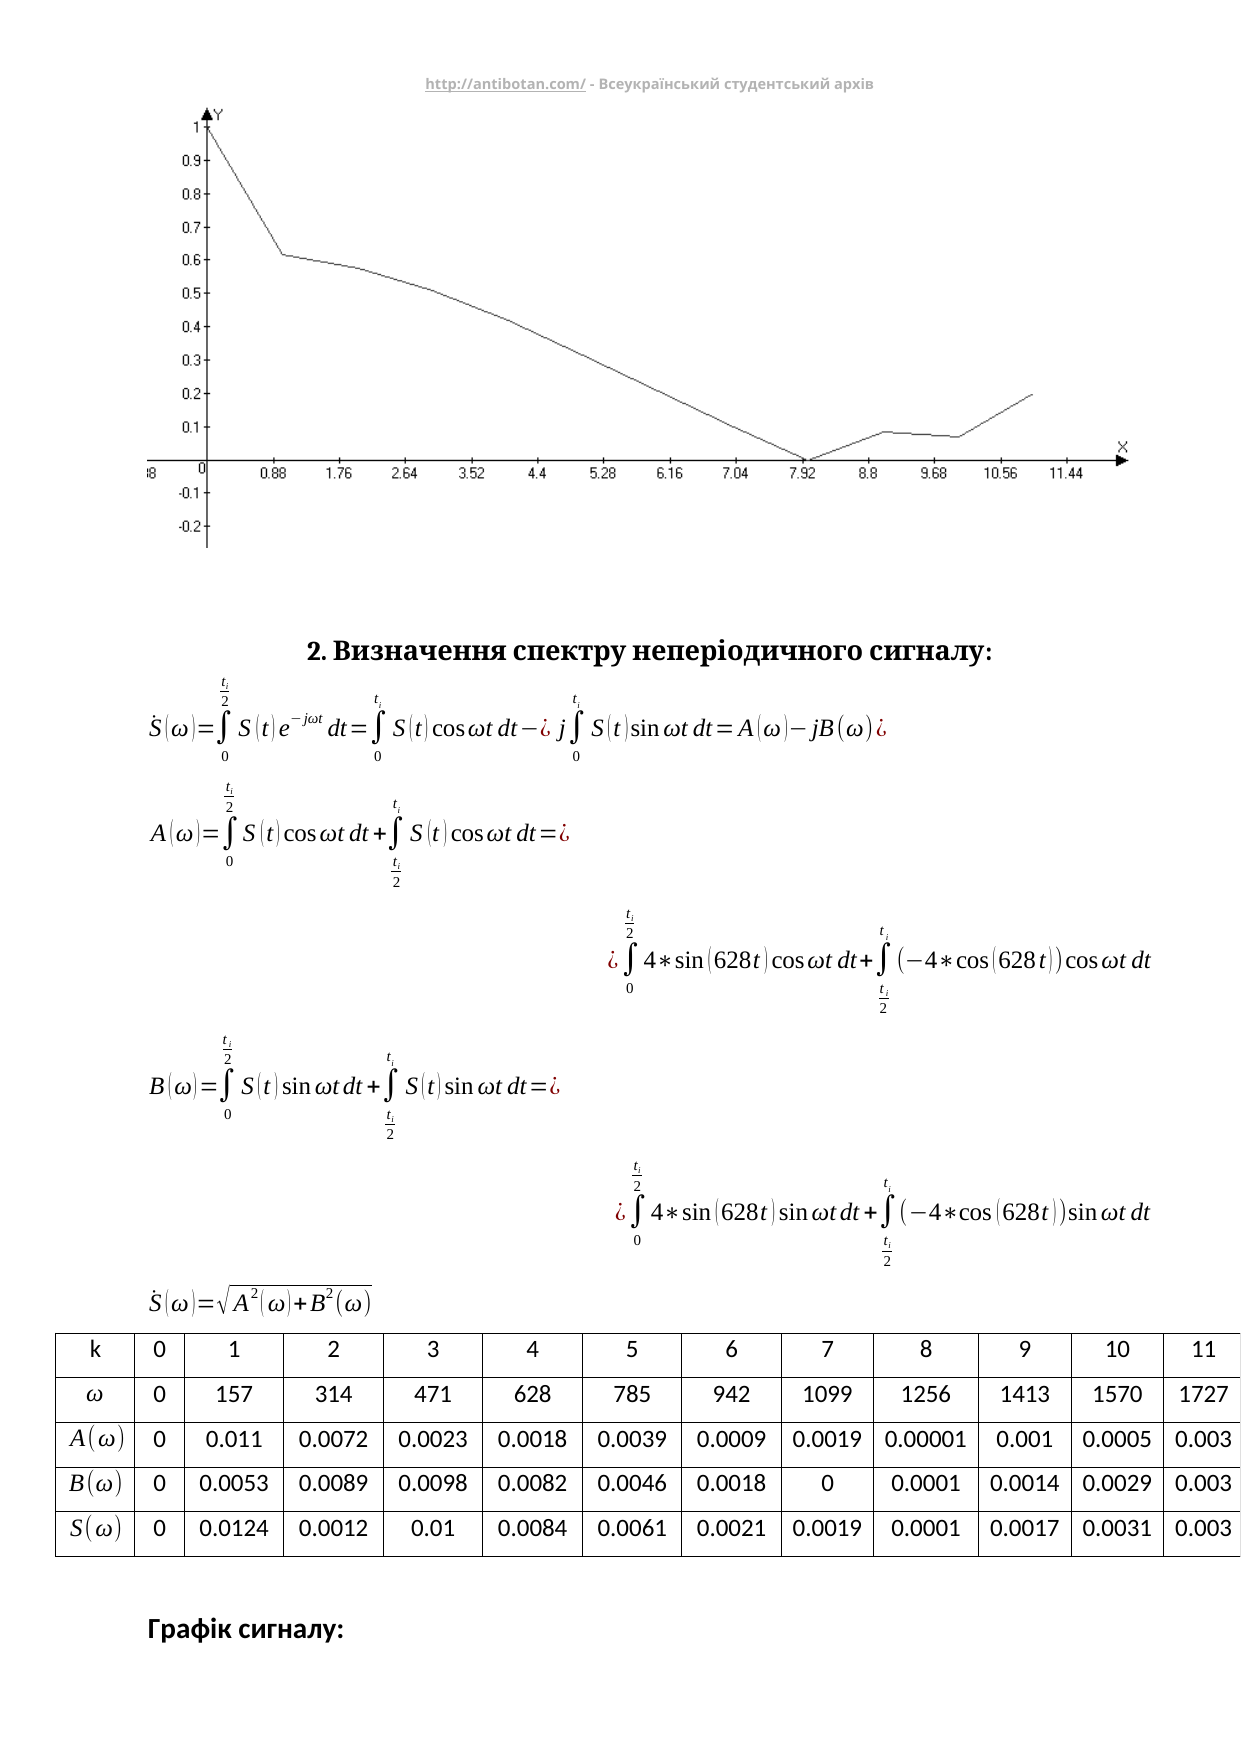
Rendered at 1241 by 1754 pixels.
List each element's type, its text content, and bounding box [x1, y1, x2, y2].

subtitle 2. Визначення спектру неперіодичного сигналу: [148, 636, 1152, 667]
table_cell 1256 [874, 1378, 978, 1422]
table_cell 0.01 [384, 1512, 482, 1556]
table_cell 0.011 [185, 1423, 283, 1467]
table_cell 0.0018 [682, 1468, 781, 1511]
table_cell 0.0001 [874, 1468, 978, 1511]
table_header 6 [682, 1334, 781, 1377]
table_cell 0.0082 [483, 1468, 582, 1511]
table_cell 0.0053 [185, 1468, 283, 1511]
table_cell 0.001 [979, 1423, 1071, 1467]
table_header 5 [583, 1334, 681, 1377]
table_cell 0.0018 [483, 1423, 582, 1467]
table_cell 0.0001 [874, 1512, 978, 1556]
text Графік сигналу: [148, 1610, 1152, 1646]
table_header 0 [135, 1334, 184, 1377]
table_cell 1570 [1072, 1378, 1163, 1422]
table_cell 0.0089 [284, 1468, 383, 1511]
table_cell 0.0061 [583, 1512, 681, 1556]
table_cell 0.0124 [185, 1512, 283, 1556]
table_cell 0 [135, 1468, 184, 1511]
table_cell 0 [135, 1378, 184, 1422]
table_header 2 [284, 1334, 383, 1377]
table_cell 0 [135, 1512, 184, 1556]
table_cell 0.003 [1164, 1468, 1240, 1511]
table_header 1 [185, 1334, 283, 1377]
table_header 4 [483, 1334, 582, 1377]
table_cell 0.0029 [1072, 1468, 1163, 1511]
picture [147, 93, 1152, 548]
table_cell 0.0019 [782, 1512, 873, 1556]
table_cell 0.0046 [583, 1468, 681, 1511]
table_cell 0.0019 [782, 1423, 873, 1467]
table_cell [56, 1468, 134, 1511]
table_cell 157 [185, 1378, 283, 1422]
table_cell 1413 [979, 1378, 1071, 1422]
table_cell 628 [483, 1378, 582, 1422]
table_header 11 [1164, 1334, 1240, 1377]
table_cell 0.0017 [979, 1512, 1071, 1556]
table_cell 0.003 [1164, 1512, 1240, 1556]
table_cell 0.0039 [583, 1423, 681, 1467]
table_cell 0 [135, 1423, 184, 1467]
table_cell 0.0031 [1072, 1512, 1163, 1556]
table_cell 1099 [782, 1378, 873, 1422]
table_cell 314 [284, 1378, 383, 1422]
table_header 10 [1072, 1334, 1163, 1377]
table_header 3 [384, 1334, 482, 1377]
table_header 7 [782, 1334, 873, 1377]
table_cell 0.0009 [682, 1423, 781, 1467]
table_cell [56, 1378, 134, 1422]
table_cell 0 [782, 1468, 873, 1511]
table_cell 942 [682, 1378, 781, 1422]
table_cell 0.0023 [384, 1423, 482, 1467]
table_header 8 [874, 1334, 978, 1377]
table_cell 471 [384, 1378, 482, 1422]
table_cell 0.0012 [284, 1512, 383, 1556]
table_header 9 [979, 1334, 1071, 1377]
table_cell 785 [583, 1378, 681, 1422]
table_cell 0.0021 [682, 1512, 781, 1556]
table_cell 0.0072 [284, 1423, 383, 1467]
table_header k [56, 1334, 134, 1377]
table_cell 0.003 [1164, 1423, 1240, 1467]
table_cell [56, 1423, 134, 1467]
table_cell 0.0098 [384, 1468, 482, 1511]
table_cell 0.0014 [979, 1468, 1071, 1511]
table_cell 0.00001 [874, 1423, 978, 1467]
table_cell 0.0005 [1072, 1423, 1163, 1467]
table_cell [56, 1512, 134, 1556]
table_cell 1727 [1164, 1378, 1240, 1422]
table_cell 0.0084 [483, 1512, 582, 1556]
